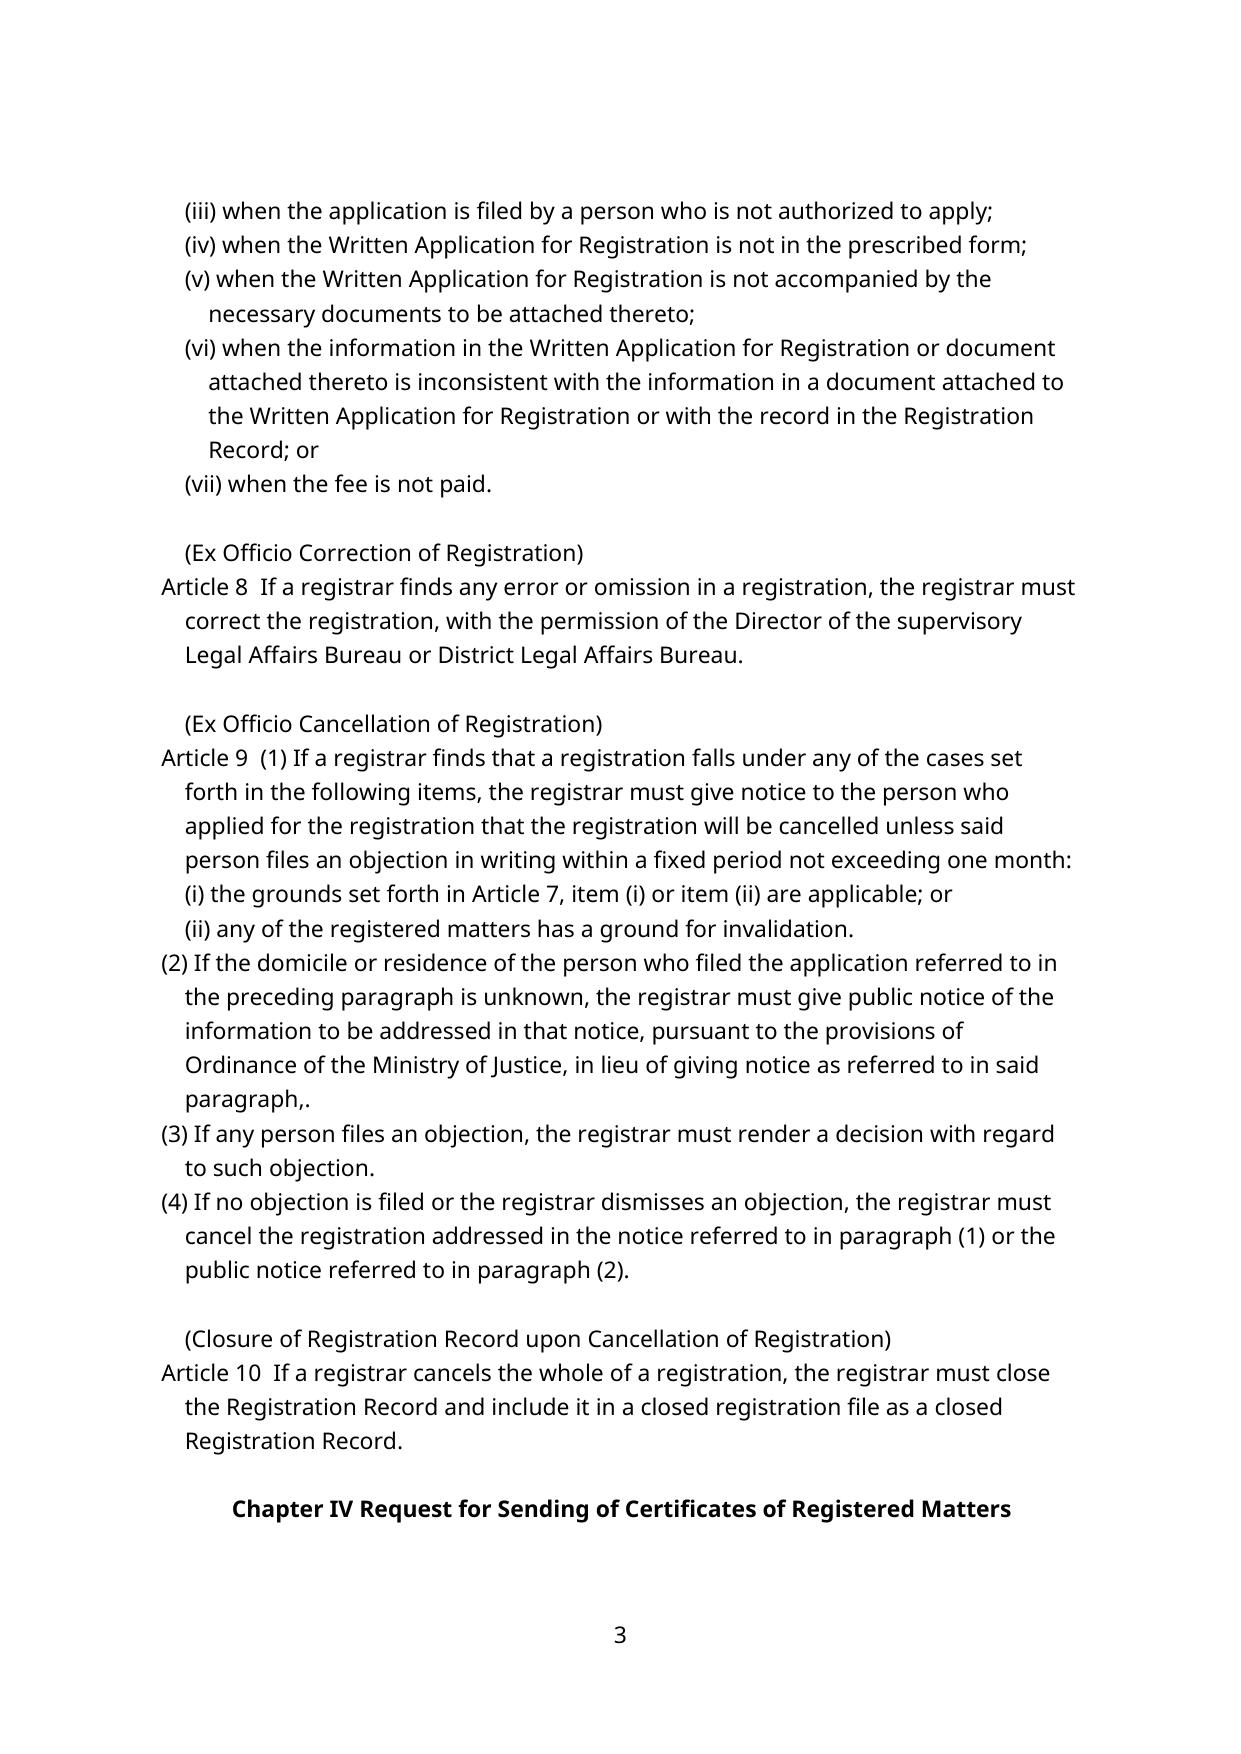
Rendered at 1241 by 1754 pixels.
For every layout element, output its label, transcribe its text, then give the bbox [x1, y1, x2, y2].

text (vi) when the information in the Written Application for Registration or document attached thereto is inconsistent with the information in a document attached to the Written Application for Registration or with the record in the Registration Record; or [184, 330, 1079, 467]
text Chapter IV Request for Sending of Certificates of Registered Matters [230, 1492, 1079, 1526]
text (3) If any person files an objection, the registrar must render a decision with regard to such objection. [161, 1116, 1079, 1184]
text (iv) when the Written Application for Registration is not in the prescribed form; [184, 228, 1079, 262]
text (Ex Officio Cancellation of Registration) [184, 706, 1079, 740]
text (2) If the domicile or residence of the person who filed the application referred to in the preceding paragraph is unknown, the registrar must give public notice of the information to be addressed in that notice, pursuant to the provisions of Ordinance of the Ministry of Justice, in lieu of giving notice as referred to in said paragraph,. [161, 945, 1079, 1116]
text Article 9 (1) If a registrar finds that a registration falls under any of the cases set forth in the following items, the registrar must give notice to the person who applied for the registration that the registration will be cancelled unless said person files an objection in writing within a fixed period not exceeding one month: [161, 740, 1079, 877]
text (ii) any of the registered matters has a ground for invalidation. [184, 911, 1079, 945]
text Article 8 If a registrar finds any error or omission in a registration, the registrar must correct the registration, with the permission of the Director of the supervisory Legal Affairs Bureau or District Legal Affairs Bureau. [161, 569, 1079, 672]
text (4) If no objection is filed or the registrar dismisses an objection, the registrar must cancel the registration addressed in the notice referred to in paragraph (1) or the public notice referred to in paragraph (2). [161, 1184, 1079, 1287]
text (Closure of Registration Record upon Cancellation of Registration) [184, 1321, 1079, 1355]
text (vii) when the fee is not paid. [184, 467, 1079, 501]
text (iii) when the application is filed by a person who is not authorized to apply; [184, 194, 1079, 228]
text (v) when the Written Application for Registration is not accompanied by the necessary documents to be attached thereto; [184, 262, 1079, 330]
text (Ex Officio Correction of Registration) [184, 535, 1079, 569]
text (i) the grounds set forth in Article 7, item (i) or item (ii) are applicable; or [184, 877, 1079, 911]
text Article 10 If a registrar cancels the whole of a registration, the registrar must close the Registration Record and include it in a closed registration file as a closed Registration Record. [161, 1355, 1079, 1458]
